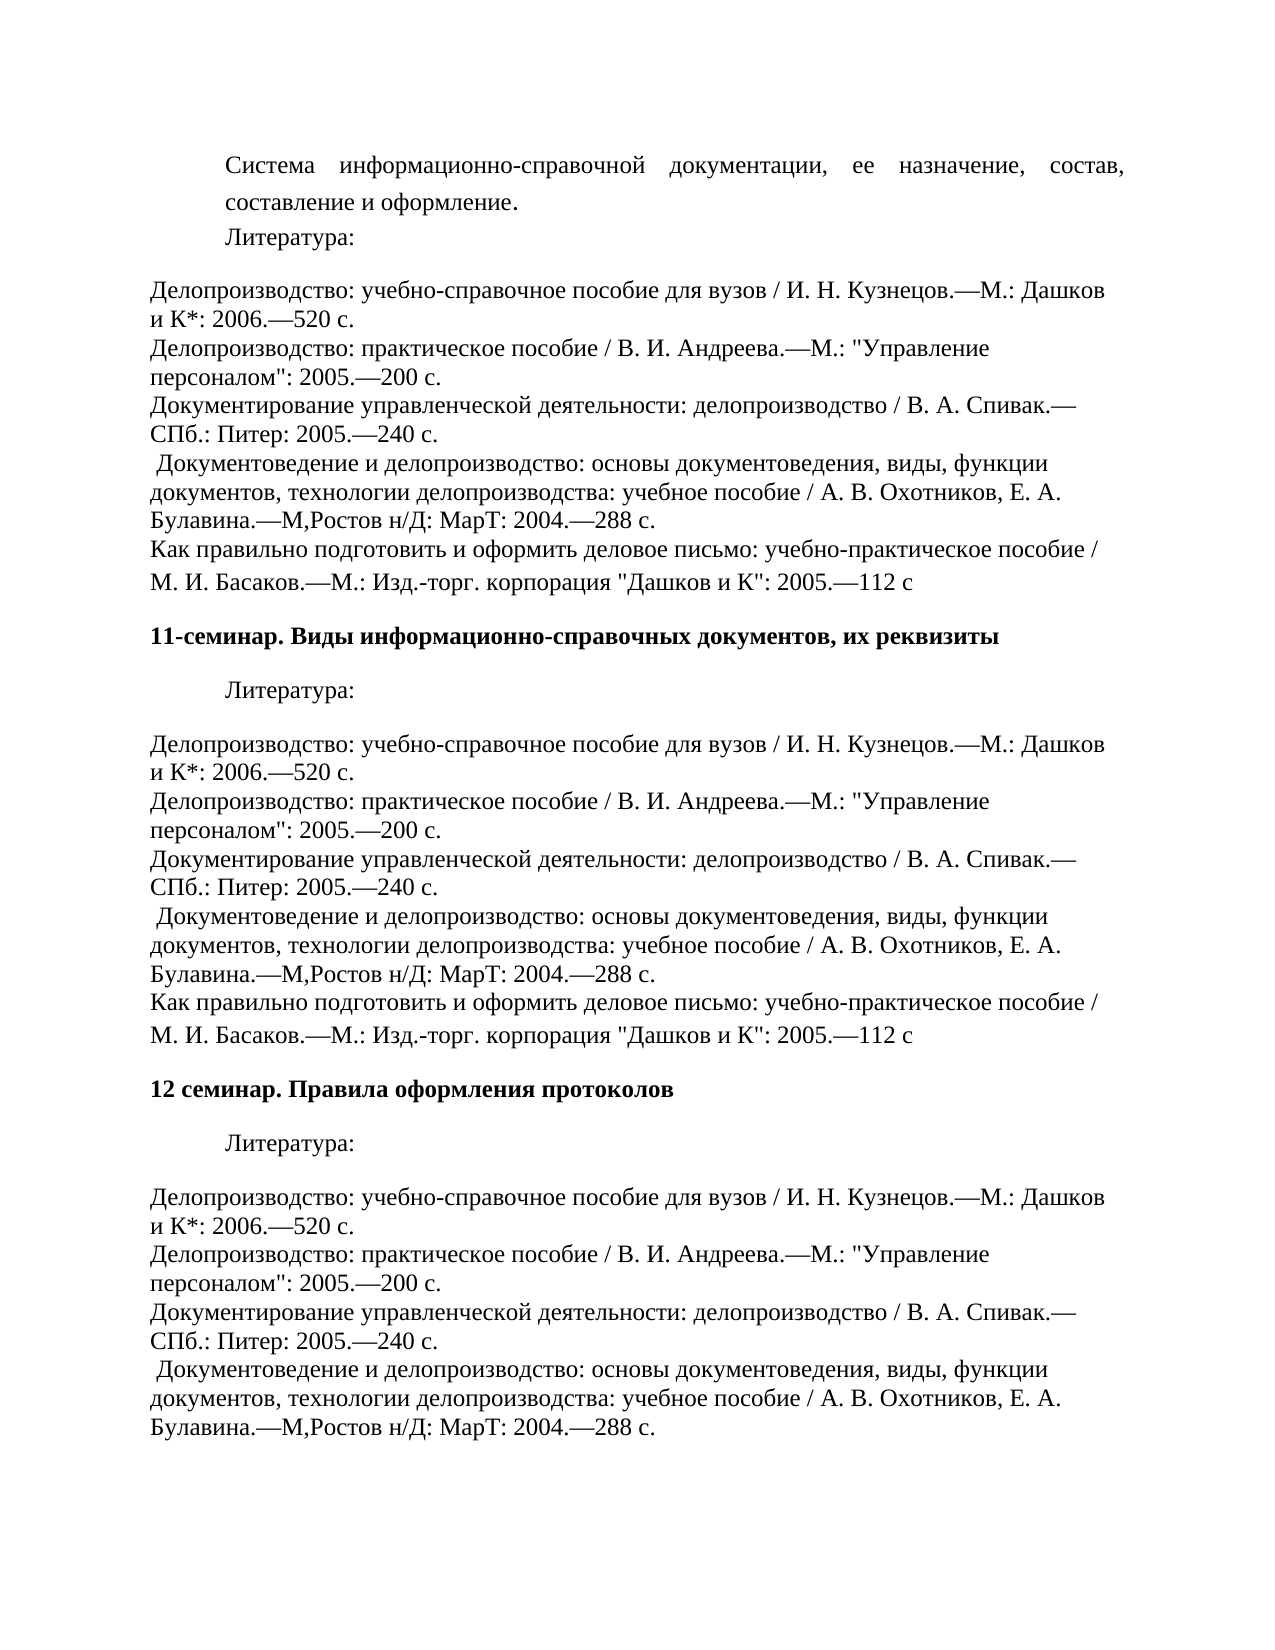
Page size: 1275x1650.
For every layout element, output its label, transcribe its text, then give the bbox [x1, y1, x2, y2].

text Делопроизводство: практическое пособие / В. И. Андреева.—М.: "Управление персоналом": 2005.—200 с. [150, 1239, 1125, 1297]
text Делопроизводство: учебно-справочное пособие для вузов / И. Н. Кузнецов.—М.: Дашков и К*: 2006.—520 с. [150, 275, 1125, 333]
text Документирование управленческой деятельности: делопроизводство / В. А. Спивак.—СПб.: Питер: 2005.—240 с. [150, 1297, 1125, 1354]
text Документирование управленческой деятельности: делопроизводство / В. А. Спивак.—СПб.: Питер: 2005.—240 с. [150, 844, 1125, 901]
text 12 семинар. Правила оформления протоколов [150, 1074, 1125, 1103]
text Документирование управленческой деятельности: делопроизводство / В. А. Спивак.—СПб.: Питер: 2005.—240 с. [150, 390, 1125, 448]
text Делопроизводство: учебно-справочное пособие для вузов / И. Н. Кузнецов.—М.: Дашков и К*: 2006.—520 с. [150, 1182, 1125, 1239]
text 11-семинар. Виды информационно-справочных документов, их реквизиты [150, 621, 1125, 650]
text Делопроизводство: практическое пособие / В. И. Андреева.—М.: "Управление персоналом": 2005.—200 с. [150, 333, 1125, 390]
text Как правильно подготовить и оформить деловое письмо: учебно-практическое пособие / М. И. Басаков.—М.: Изд.-торг. корпорация "Дашков и К": 2005.—112 с [150, 534, 1125, 596]
list Литература: [225, 222, 1125, 250]
list Система информационно-справочной документации, ее назначение, состав, составление и оформление. [225, 150, 1125, 217]
list Литература: [225, 1128, 1125, 1157]
list Литература: [225, 675, 1125, 704]
text Делопроизводство: практическое пособие / В. И. Андреева.—М.: "Управление персоналом": 2005.—200 с. [150, 786, 1125, 844]
text Делопроизводство: учебно-справочное пособие для вузов / И. Н. Кузнецов.—М.: Дашков и К*: 2006.—520 с. [150, 729, 1125, 786]
text Как правильно подготовить и оформить деловое письмо: учебно-практическое пособие / М. И. Басаков.—М.: Изд.-торг. корпорация "Дашков и К": 2005.—112 с [150, 987, 1125, 1049]
